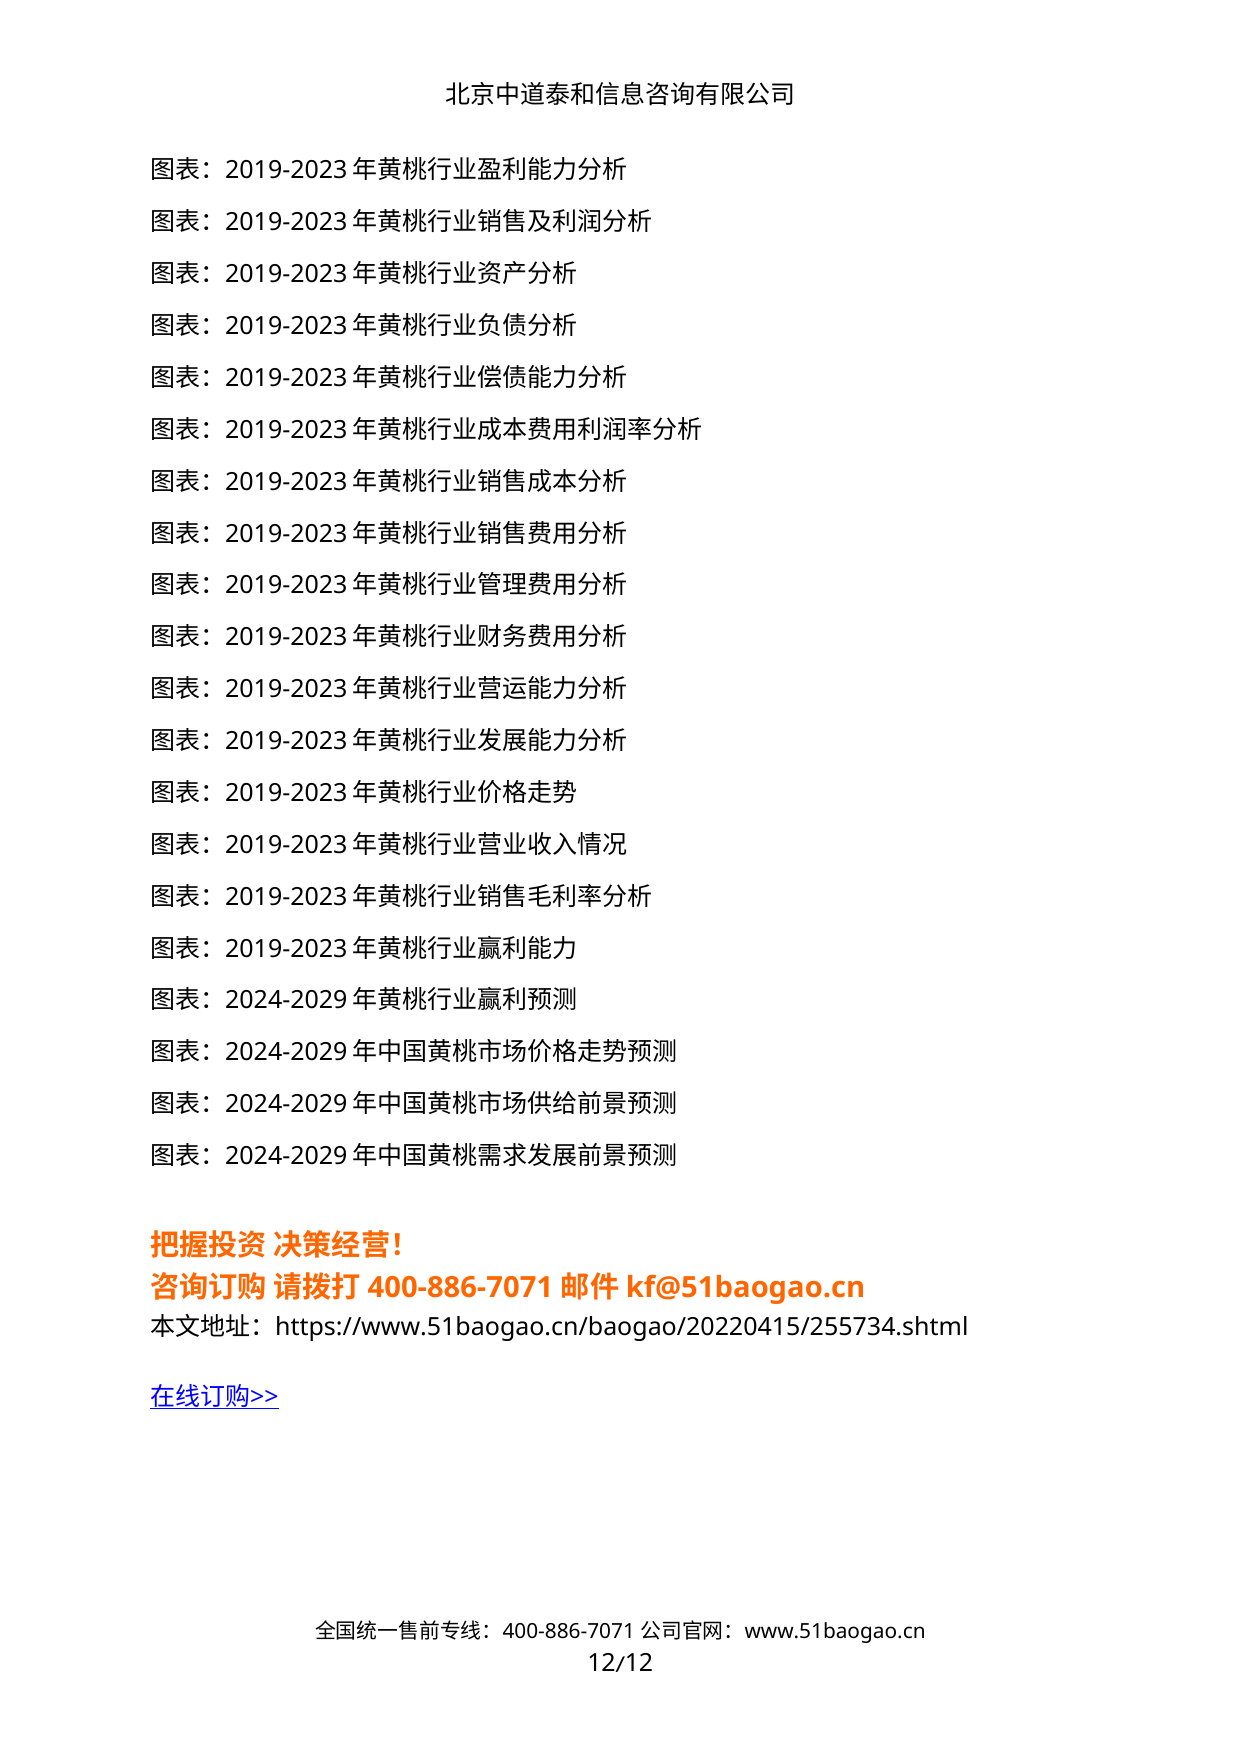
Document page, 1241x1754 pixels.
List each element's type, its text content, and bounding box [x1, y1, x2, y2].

text 图表：2024-2029年黄桃行业赢利预测 [150, 980, 1090, 1016]
text 图表：2019-2023年黄桃行业盈利能力分析 [150, 150, 1090, 186]
text 图表：2019-2023年黄桃行业管理费用分析 [150, 565, 1090, 601]
text 图表：2019-2023年黄桃行业负债分析 [150, 306, 1090, 342]
text 图表：2024-2029年中国黄桃市场价格走势预测 [150, 1032, 1090, 1068]
text 图表：2019-2023年黄桃行业财务费用分析 [150, 617, 1090, 653]
text 图表：2019-2023年黄桃行业资产分析 [150, 254, 1090, 290]
text 图表：2019-2023年黄桃行业营业收入情况 [150, 824, 1090, 861]
text 图表：2019-2023年黄桃行业销售费用分析 [150, 513, 1090, 549]
text 图表：2024-2029年中国黄桃需求发展前景预测 [150, 1136, 1090, 1172]
text 图表：2019-2023年黄桃行业销售及利润分析 [150, 202, 1090, 238]
text 图表：2019-2023年黄桃行业赢利能力 [150, 928, 1090, 964]
text 图表：2019-2023年黄桃行业发展能力分析 [150, 721, 1090, 757]
text 图表：2024-2029年中国黄桃市场供给前景预测 [150, 1084, 1090, 1120]
text 图表：2019-2023年黄桃行业价格走势 [150, 772, 1090, 809]
text 把握投资 决策经营！咨询订购 请拨打 400-886-7071 邮件 kf@51baogao.cn本文地址：https://www.51baogao.cn/baogao/20220415/255734.shtml [150, 1187, 1090, 1342]
text 图表：2019-2023年黄桃行业营运能力分析 [150, 669, 1090, 705]
text 图表：2019-2023年黄桃行业销售毛利率分析 [150, 876, 1090, 912]
text 图表：2019-2023年黄桃行业成本费用利润率分析 [150, 409, 1090, 446]
text 在线订购>> [150, 1342, 1090, 1413]
text 图表：2019-2023年黄桃行业销售成本分析 [150, 461, 1090, 497]
text 图表：2019-2023年黄桃行业偿债能力分析 [150, 357, 1090, 394]
